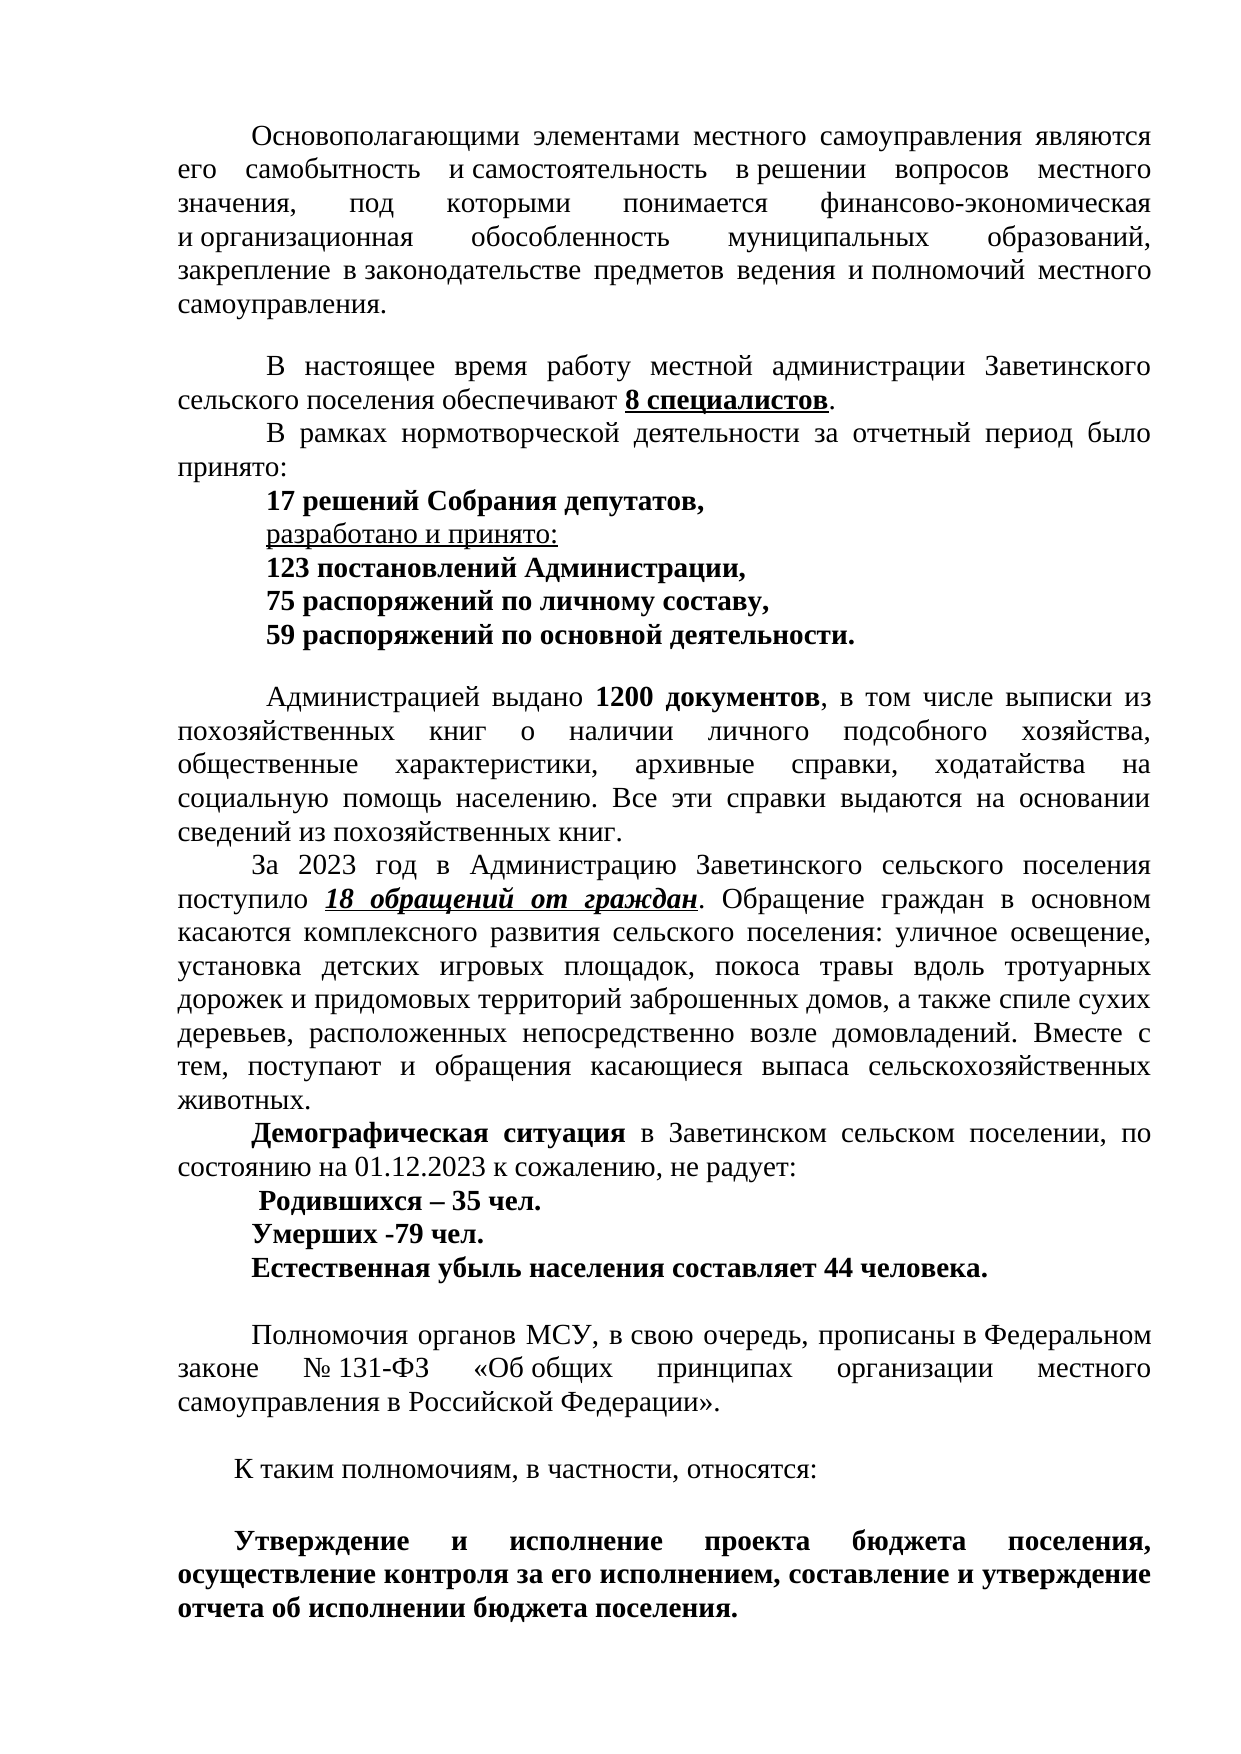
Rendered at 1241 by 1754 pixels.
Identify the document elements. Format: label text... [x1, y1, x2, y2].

text Естественная убыль населения составляет 44 человека. [177, 1250, 1152, 1283]
text 17 решений Собрания депутатов, [177, 483, 1152, 516]
text В рамках нормотворческой деятельности за отчетный период было принято: [177, 416, 1152, 483]
text Умерших -79 чел. [177, 1216, 1152, 1250]
text Демографическая ситуация в Заветинском сельском поселении, по состоянию на 01.12.2023 к сожалению, не радует: [177, 1116, 1152, 1183]
text Полномочия органов МСУ, в свою очередь, прописаны в Федеральном законе № 131-ФЗ «Об общих принципах организации местного самоуправления в Российской Федерации». [177, 1317, 1152, 1417]
text 75 распоряжений по личному составу, [177, 583, 1152, 617]
text разработано и принято: [177, 516, 1152, 550]
text За 2023 год в Администрацию Заветинского сельского поселения поступило 18 обращений от граждан. Обращение граждан в основном касаются комплексного развития сельского поселения: уличное освещение, установка детских игровых площадок, покоса травы вдоль тротуарных дорожек и придомовых территорий заброшенных домов, а также спиле сухих деревьев, расположенных непосредственно возле домовладений. Вместе с тем, поступают и обращения касающиеся выпаса сельскохозяйственных животных. [177, 847, 1152, 1116]
text 123 постановлений Администрации, [177, 550, 1152, 583]
text Администрацией выдано 1200 документов, в том числе выписки из похозяйственных книг о наличии личного подсобного хозяйства, общественные характеристики, архивные справки, ходатайства на социальную помощь населению. Все эти справки выдаются на основании сведений из похозяйственных книг. [177, 679, 1152, 847]
text 59 распоряжений по основной деятельности. [177, 617, 1152, 650]
text Основополагающими элементами местного самоуправления являются его самобытность и самостоятельность в решении вопросов местного значения, под которыми понимается финансово-экономическая и организационная обособленность муниципальных образований, закрепление в законодательстве предметов ведения и полномочий местного самоуправления. [177, 118, 1152, 319]
text В настоящее время работу местной администрации Заветинского сельского поселения обеспечивают 8 специалистов. [177, 348, 1152, 416]
text Родившихся – 35 чел. [177, 1183, 1152, 1216]
text Утверждение и исполнение проекта бюджета поселения, осуществление контроля за его исполнением, составление и утверждение отчета об исполнении бюджета поселения. [177, 1523, 1152, 1623]
text К таким полномочиям, в частности, относятся: [177, 1451, 1152, 1484]
